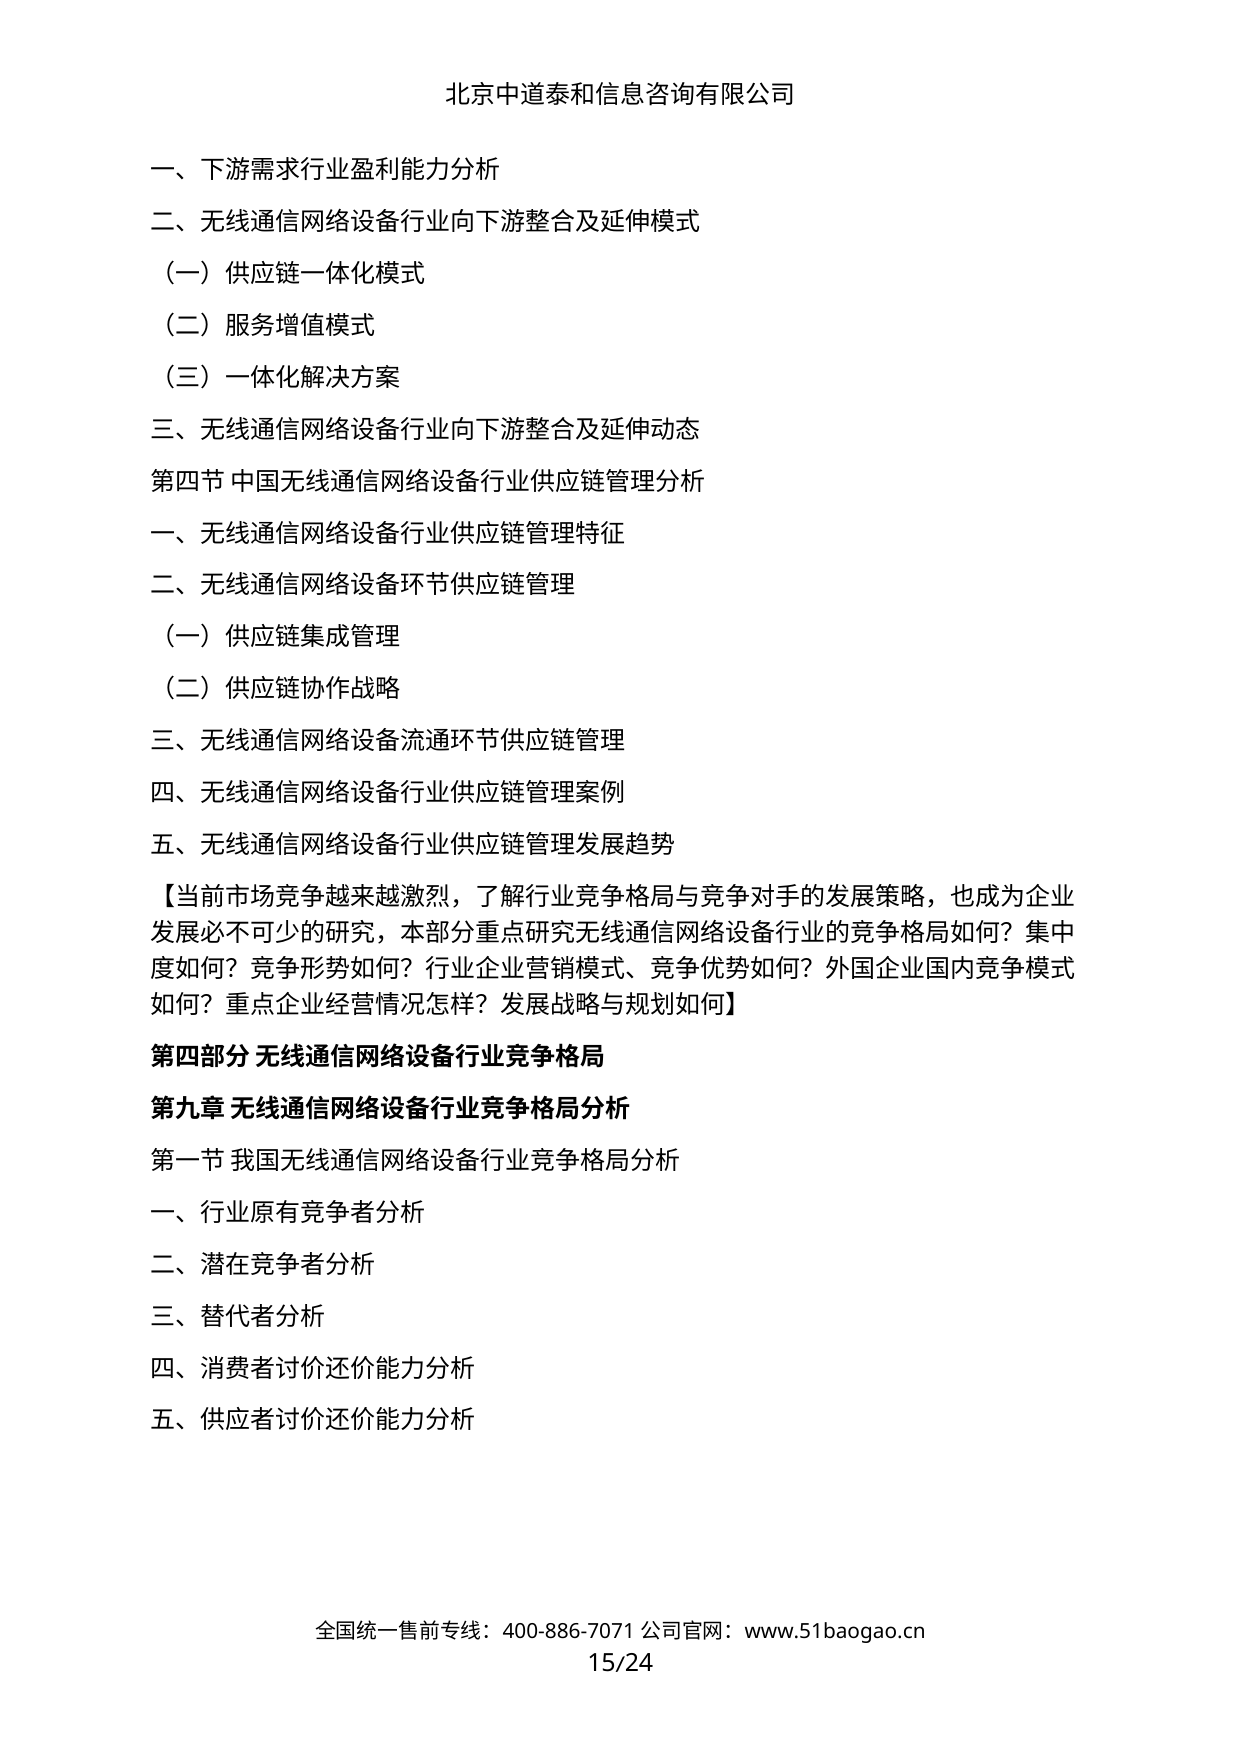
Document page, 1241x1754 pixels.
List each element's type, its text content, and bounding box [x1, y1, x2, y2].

text 五、无线通信网络设备行业供应链管理发展趋势 [150, 824, 1090, 861]
text （三）一体化解决方案 [150, 357, 1090, 394]
text 一、下游需求行业盈利能力分析 [150, 150, 1090, 186]
text （一）供应链一体化模式 [150, 254, 1090, 290]
text 五、供应者讨价还价能力分析 [150, 1400, 1090, 1436]
text 一、行业原有竞争者分析 [150, 1192, 1090, 1229]
text 第四节 中国无线通信网络设备行业供应链管理分析 [150, 461, 1090, 497]
text 二、无线通信网络设备行业向下游整合及延伸模式 [150, 202, 1090, 238]
text 三、无线通信网络设备行业向下游整合及延伸动态 [150, 409, 1090, 446]
text 三、替代者分析 [150, 1296, 1090, 1332]
text 二、无线通信网络设备环节供应链管理 [150, 565, 1090, 601]
text 三、无线通信网络设备流通环节供应链管理 [150, 721, 1090, 757]
text 第九章 无线通信网络设备行业竞争格局分析 [150, 1089, 1090, 1125]
text （二）服务增值模式 [150, 306, 1090, 342]
text 第四部分 无线通信网络设备行业竞争格局 [150, 1037, 1090, 1073]
text 四、无线通信网络设备行业供应链管理案例 [150, 772, 1090, 809]
text 四、消费者讨价还价能力分析 [150, 1348, 1090, 1384]
text 【当前市场竞争越来越激烈，了解行业竞争格局与竞争对手的发展策略，也成为企业发展必不可少的研究，本部分重点研究无线通信网络设备行业的竞争格局如何？集中度如何？竞争形势如何？行业企业营销模式、竞争优势如何？外国企业国内竞争模式如何？重点企业经营情况怎样？发展战略与规划如何】 [150, 876, 1090, 1021]
text 第一节 我国无线通信网络设备行业竞争格局分析 [150, 1141, 1090, 1177]
text （一）供应链集成管理 [150, 617, 1090, 653]
text 一、无线通信网络设备行业供应链管理特征 [150, 513, 1090, 549]
text 二、潜在竞争者分析 [150, 1244, 1090, 1281]
text （二）供应链协作战略 [150, 669, 1090, 705]
